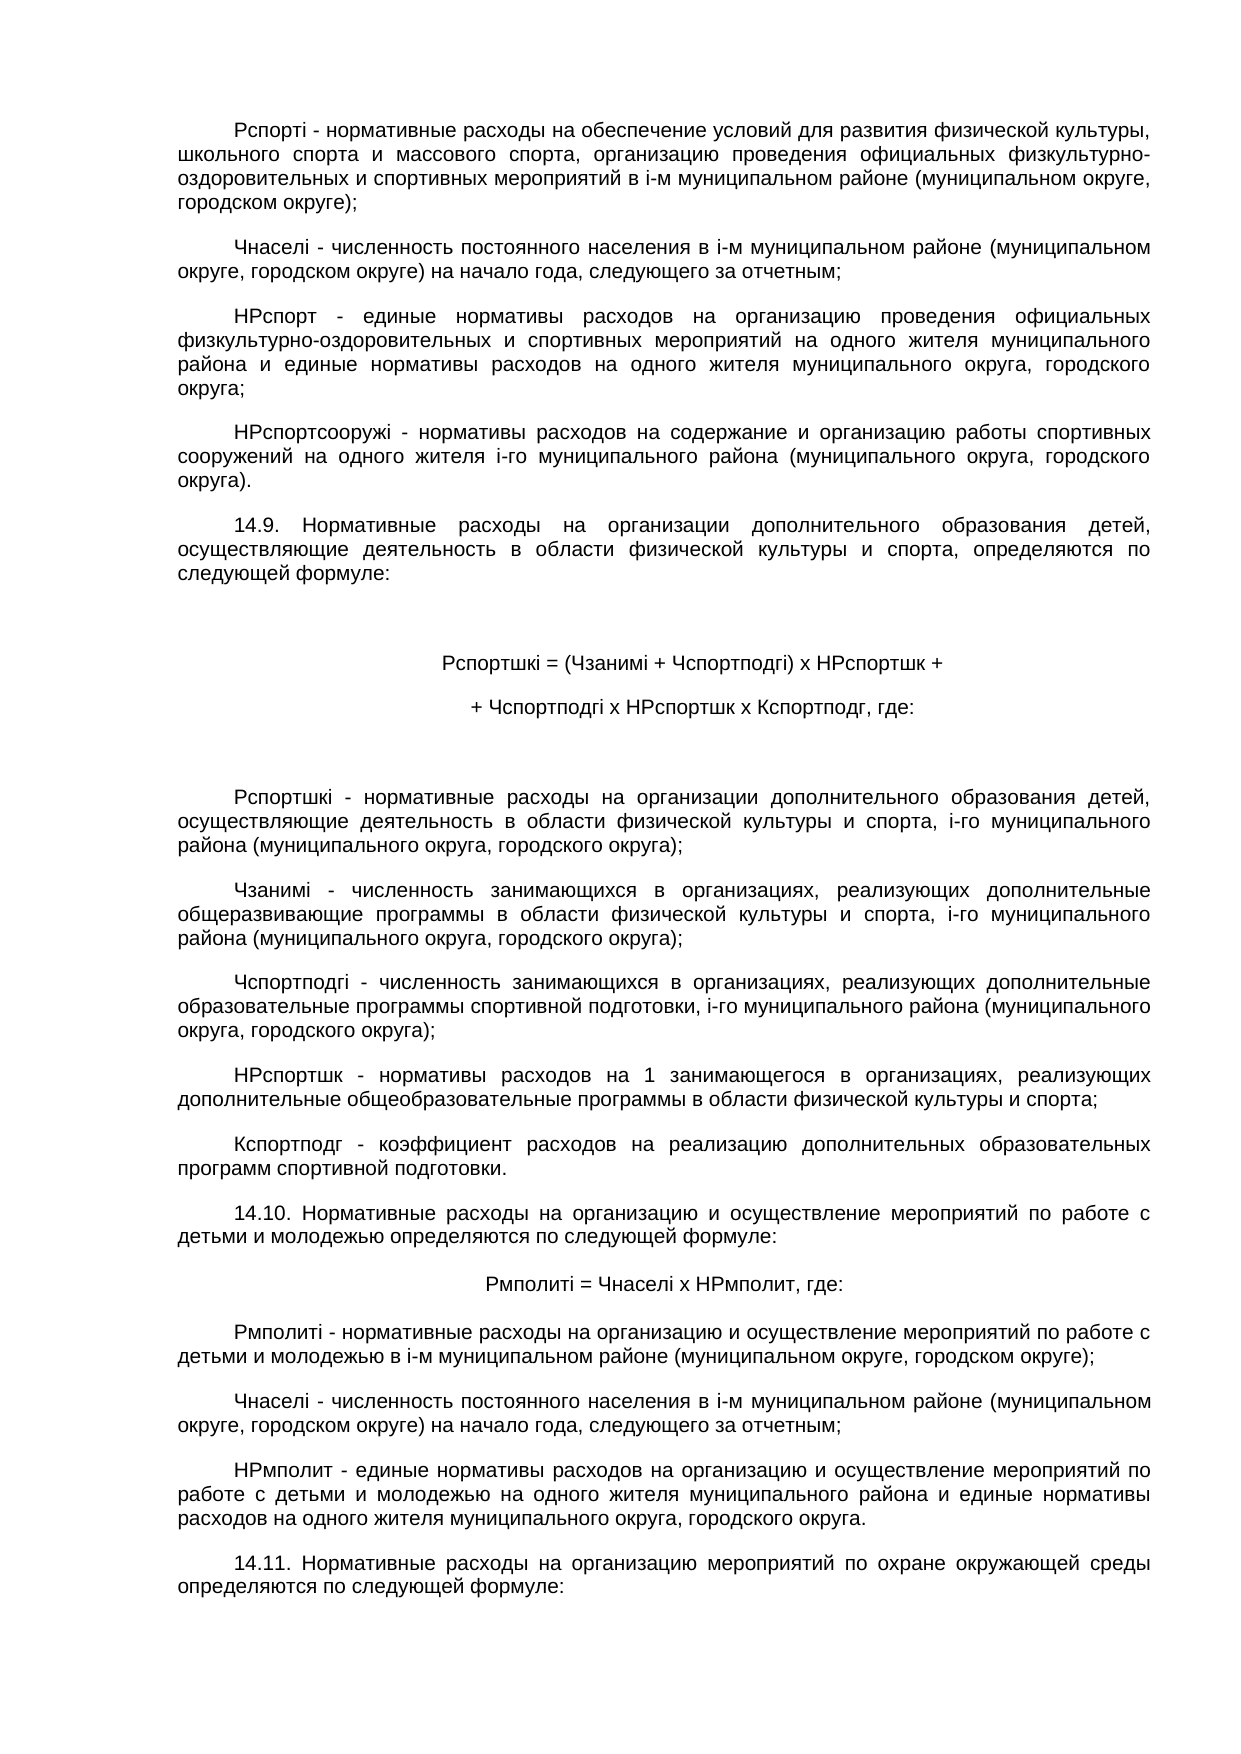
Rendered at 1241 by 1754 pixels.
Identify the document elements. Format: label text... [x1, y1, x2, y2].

text НРспортсооружi - нормативы расходов на содержание и организацию работы спортивных сооружений на одного жителя i-го муниципального района (муниципального округа, городского округа). [177, 420, 1152, 492]
text + Чспортподгi x НРспортшк x Кспортподг, где: [177, 695, 1152, 719]
text Рмполитi - нормативные расходы на организацию и осуществление мероприятий по работе с детьми и молодежью в i-м муниципальном районе (муниципальном округе, городском округе); [177, 1320, 1152, 1368]
text НРмполит - единые нормативы расходов на организацию и осуществление мероприятий по работе с детьми и молодежью на одного жителя муниципального района и единые нормативы расходов на одного жителя муниципального округа, городского округа. [177, 1458, 1152, 1529]
text Рмполитi = Чнаселi x НРмполит, где: [177, 1272, 1152, 1296]
text Кспортподг - коэффициент расходов на реализацию дополнительных образовательных программ спортивной подготовки. [177, 1132, 1152, 1179]
text Рспортi - нормативные расходы на обеспечение условий для развития физической культуры, школьного спорта и массового спорта, организацию проведения официальных физкультурно-оздоровительных и спортивных мероприятий в i-м муниципальном районе (муниципальном округе, городском округе); [177, 118, 1152, 214]
text 14.9. Нормативные расходы на организации дополнительного образования детей, осуществляющие деятельность в области физической культуры и спорта, определяются по следующей формуле: [177, 513, 1152, 585]
text Рспортшкi - нормативные расходы на организации дополнительного образования детей, осуществляющие деятельность в области физической культуры и спорта, i-го муниципального района (муниципального округа, городского округа); [177, 785, 1152, 857]
text Рспортшкi = (Чзанимi + Чспортподгi) x НРспортшк + [177, 650, 1152, 674]
text 14.11. Нормативные расходы на организацию мероприятий по охране окружающей среды определяются по следующей формуле: [177, 1550, 1152, 1598]
text 14.10. Нормативные расходы на организацию и осуществление мероприятий по работе с детьми и молодежью определяются по следующей формуле: [177, 1200, 1152, 1248]
text Чспортподгi - численность занимающихся в организациях, реализующих дополнительные образовательные программы спортивной подготовки, i-го муниципального района (муниципального округа, городского округа); [177, 970, 1152, 1042]
text НРспортшк - нормативы расходов на 1 занимающегося в организациях, реализующих дополнительные общеобразовательные программы в области физической культуры и спорта; [177, 1063, 1152, 1111]
text НРспорт - единые нормативы расходов на организацию проведения официальных физкультурно-оздоровительных и спортивных мероприятий на одного жителя муниципального района и единые нормативы расходов на одного жителя муниципального округа, городского округа; [177, 303, 1152, 399]
text Чзанимi - численность занимающихся в организациях, реализующих дополнительные общеразвивающие программы в области физической культуры и спорта, i-го муниципального района (муниципального округа, городского округа); [177, 877, 1152, 949]
